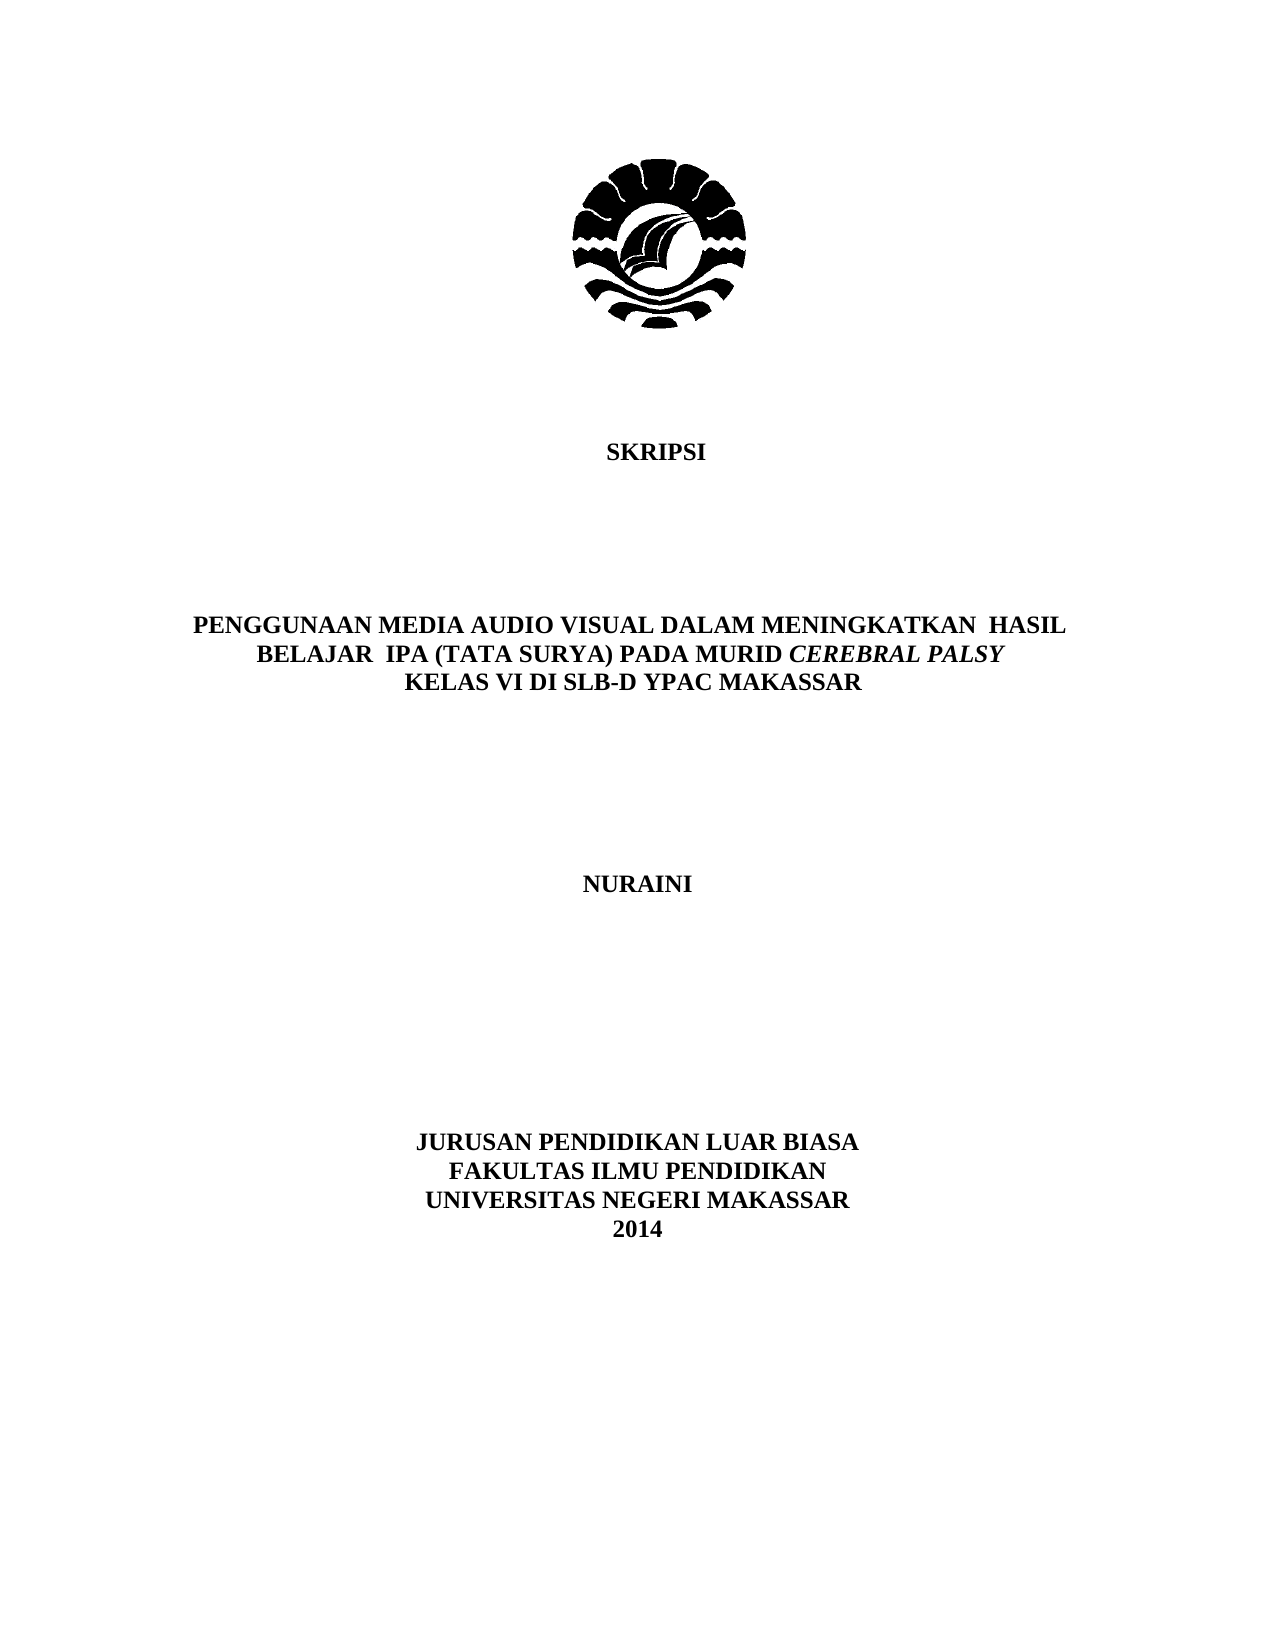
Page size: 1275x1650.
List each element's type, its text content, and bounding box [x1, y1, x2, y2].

picture [570, 157, 748, 332]
text PENGGUNAAN MEDIA AUDIO VISUAL DALAM MENINGKATKAN HASIL BELAJAR IPA (TATA SURYA) PADA MURID CEREBRAL PALSY [179, 610, 1080, 667]
text NURAINI [150, 869, 1125, 897]
text JURUSAN PENDIDIKAN LUAR BIASA [150, 1127, 1125, 1156]
text FAKULTAS ILMU PENDIDIKAN [150, 1156, 1125, 1185]
text KELAS VI DI SLB-D YPAC MAKASSAR [179, 667, 1080, 696]
text UNIVERSITAS NEGERI MAKASSAR [150, 1185, 1125, 1214]
text SKRIPSI [187, 437, 1125, 466]
text 2014 [150, 1214, 1125, 1242]
